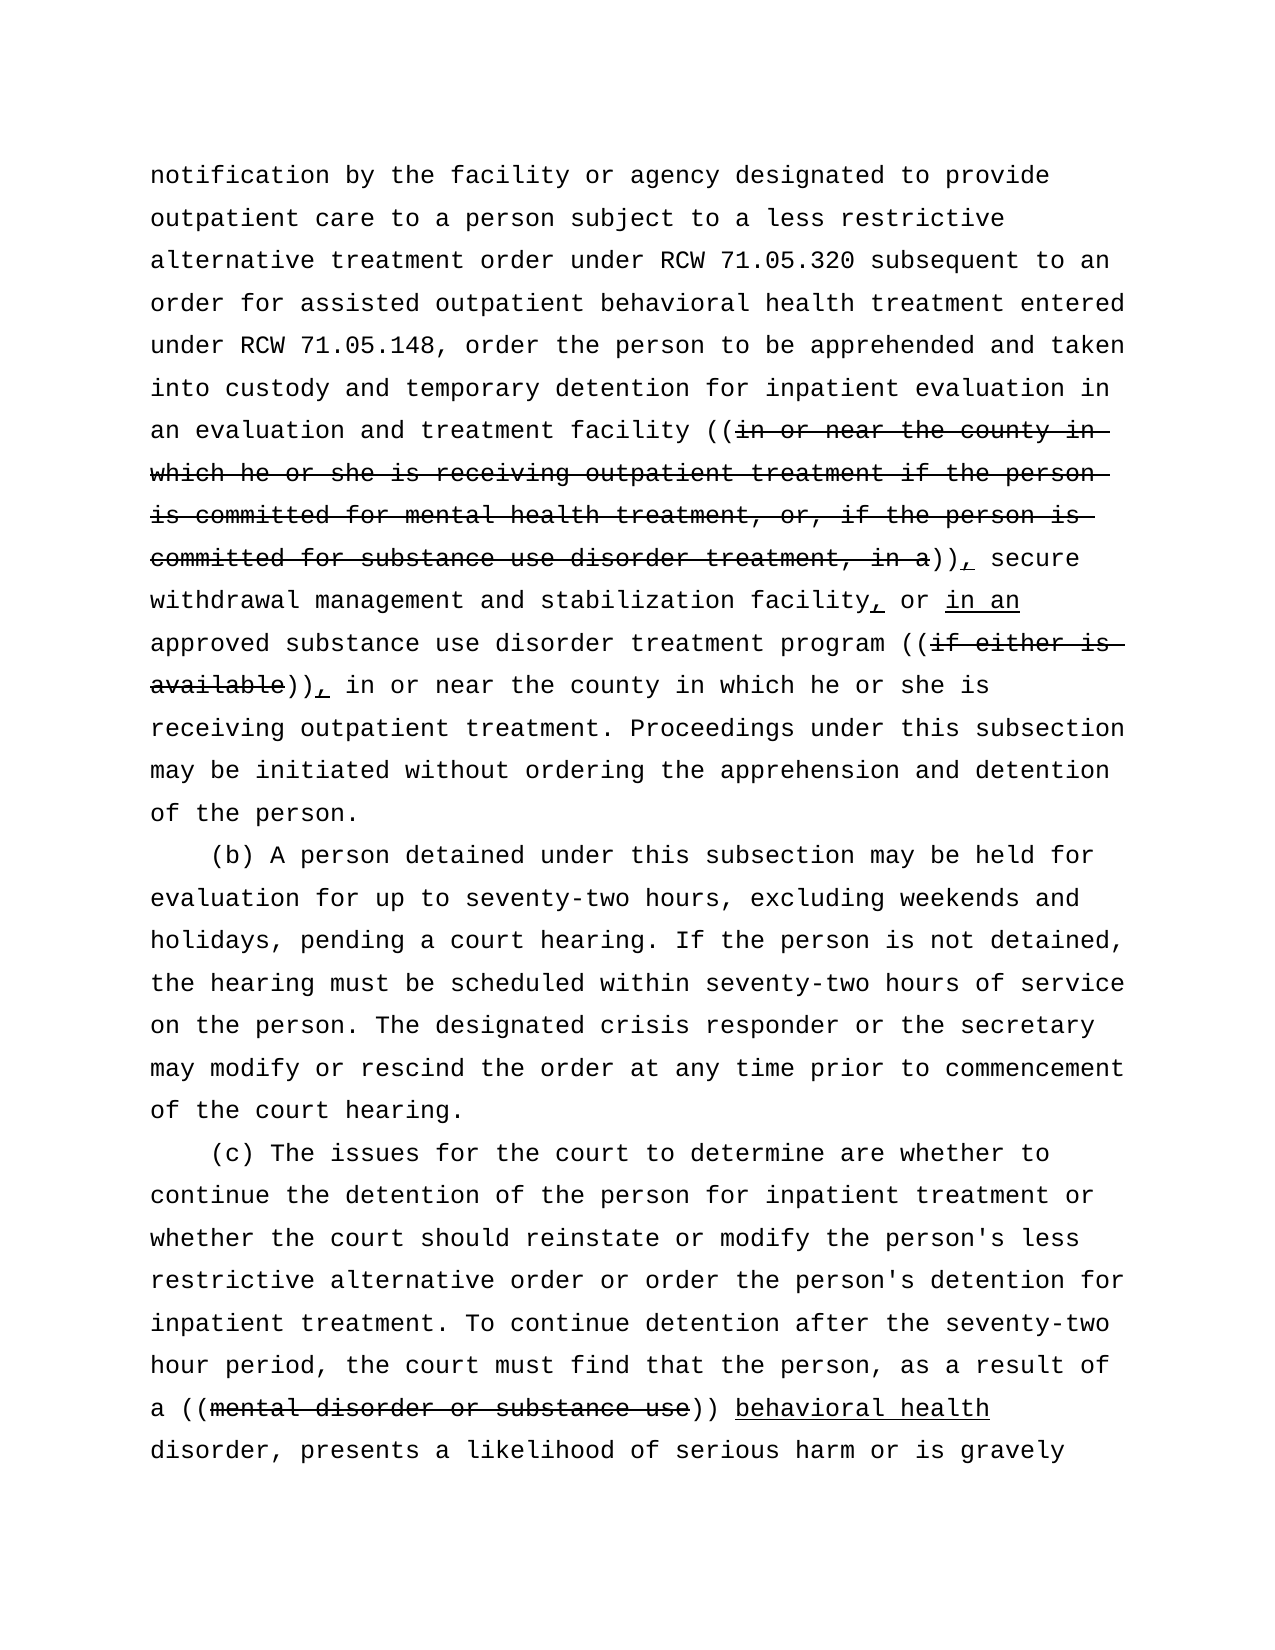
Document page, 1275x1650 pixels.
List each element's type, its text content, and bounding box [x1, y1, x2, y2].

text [150, 1127, 1125, 1467]
text (b) A person detained under this subsection may be held for evaluation for up to seventy-two hours, excluding weekends and holidays, pending a court hearing. If the person is not detained, the hearing must be scheduled within seventy-two hours of service on the person. The designated crisis responder or the secretary may modify or rescind the order at any time prior to commencement of the court hearing. [150, 830, 1125, 1127]
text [150, 150, 1125, 830]
